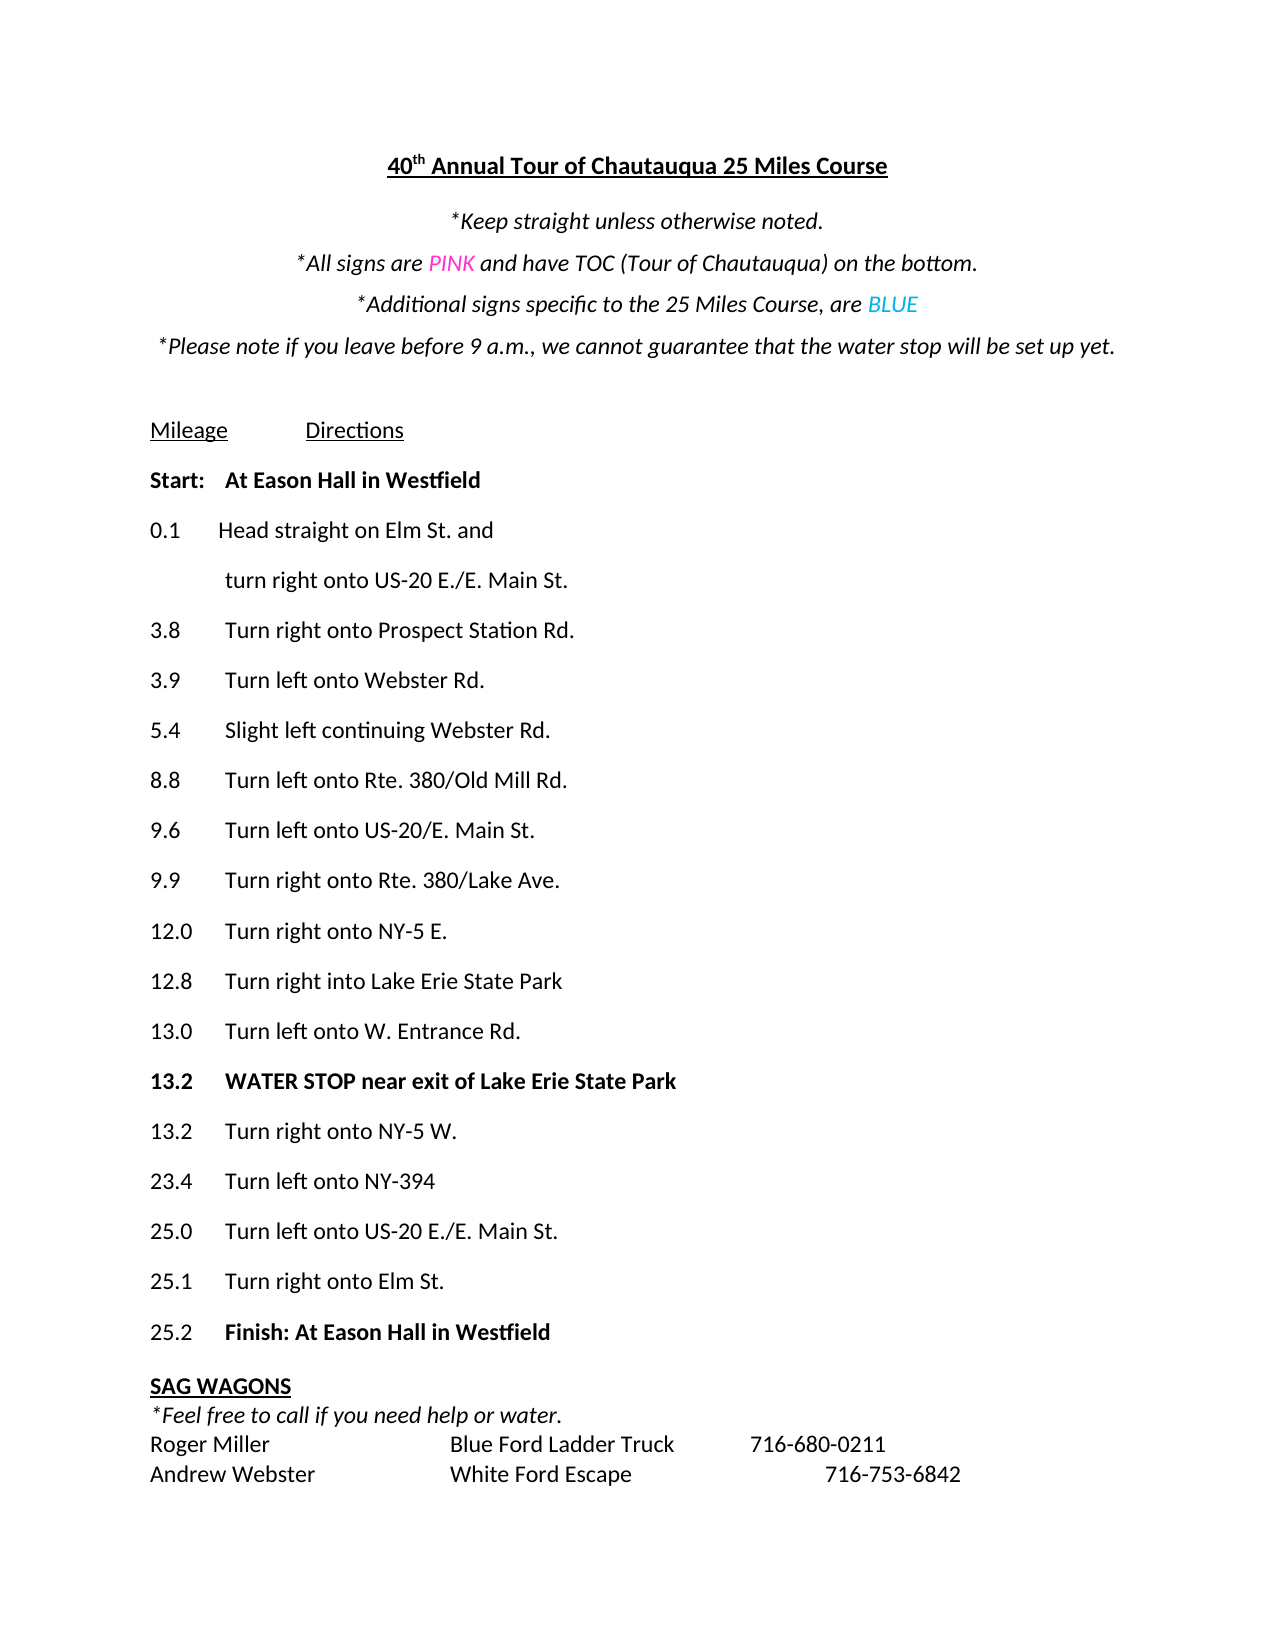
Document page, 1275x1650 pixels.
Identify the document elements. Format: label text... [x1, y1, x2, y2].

text 5.4 Slight left continuing Webster Rd. [150, 715, 1125, 744]
text 9.6 Turn left onto US-20/E. Main St. [150, 816, 1125, 845]
text 25.2 Finish: At Eason Hall in Westfield [150, 1317, 1125, 1346]
text Andrew Webster White Ford Escape 716-753-6842 [150, 1459, 1125, 1488]
text 40th Annual Tour of Chautauqua 25 Miles Course [150, 150, 1125, 181]
text 12.0 Turn right onto NY-5 E. [150, 916, 1125, 945]
text *Feel free to call if you need help or water. [150, 1400, 1125, 1429]
text 3.8 Turn right onto Prospect Station Rd. [150, 615, 1125, 644]
text *All signs are PINK and have TOC (Tour of Chautauqua) on the bottom. [150, 248, 1125, 277]
text 25.0 Turn left onto US-20 E./E. Main St. [150, 1216, 1125, 1246]
text 3.9 Turn left onto Webster Rd. [150, 665, 1125, 694]
text 9.9 Turn right onto Rte. 380/Lake Ave. [150, 866, 1125, 895]
text 23.4 Turn left onto NY-394 [150, 1166, 1125, 1196]
text 13.0 Turn left onto W. Entrance Rd. [150, 1016, 1125, 1045]
text 13.2 WATER STOP near exit of Lake Erie State Park [150, 1066, 1125, 1095]
text Start: At Eason Hall in Westfield [150, 465, 1125, 494]
text *Please note if you leave before 9 a.m., we cannot guarantee that the water stop will be set up yet. [150, 331, 1125, 360]
text Mileage Directions [150, 415, 1125, 444]
text 0.1 Head straight on Elm St. and [150, 515, 1125, 544]
text 8.8 Turn left onto Rte. 380/Old Mill Rd. [150, 765, 1125, 795]
text 25.1 Turn right onto Elm St. [150, 1266, 1125, 1296]
text Roger Miller Blue Ford Ladder Truck 716-680-0211 [150, 1429, 1125, 1459]
list turn right onto US-20 E./E. Main St. [150, 565, 1125, 594]
text 12.8 Turn right into Lake Erie State Park [150, 966, 1125, 995]
text *Keep straight unless otherwise noted. [150, 206, 1125, 235]
text SAG WAGONS [150, 1371, 1125, 1400]
text *Additional signs specific to the 25 Miles Course, are BLUE [150, 289, 1125, 319]
text 13.2 Turn right onto NY-5 W. [150, 1116, 1125, 1145]
